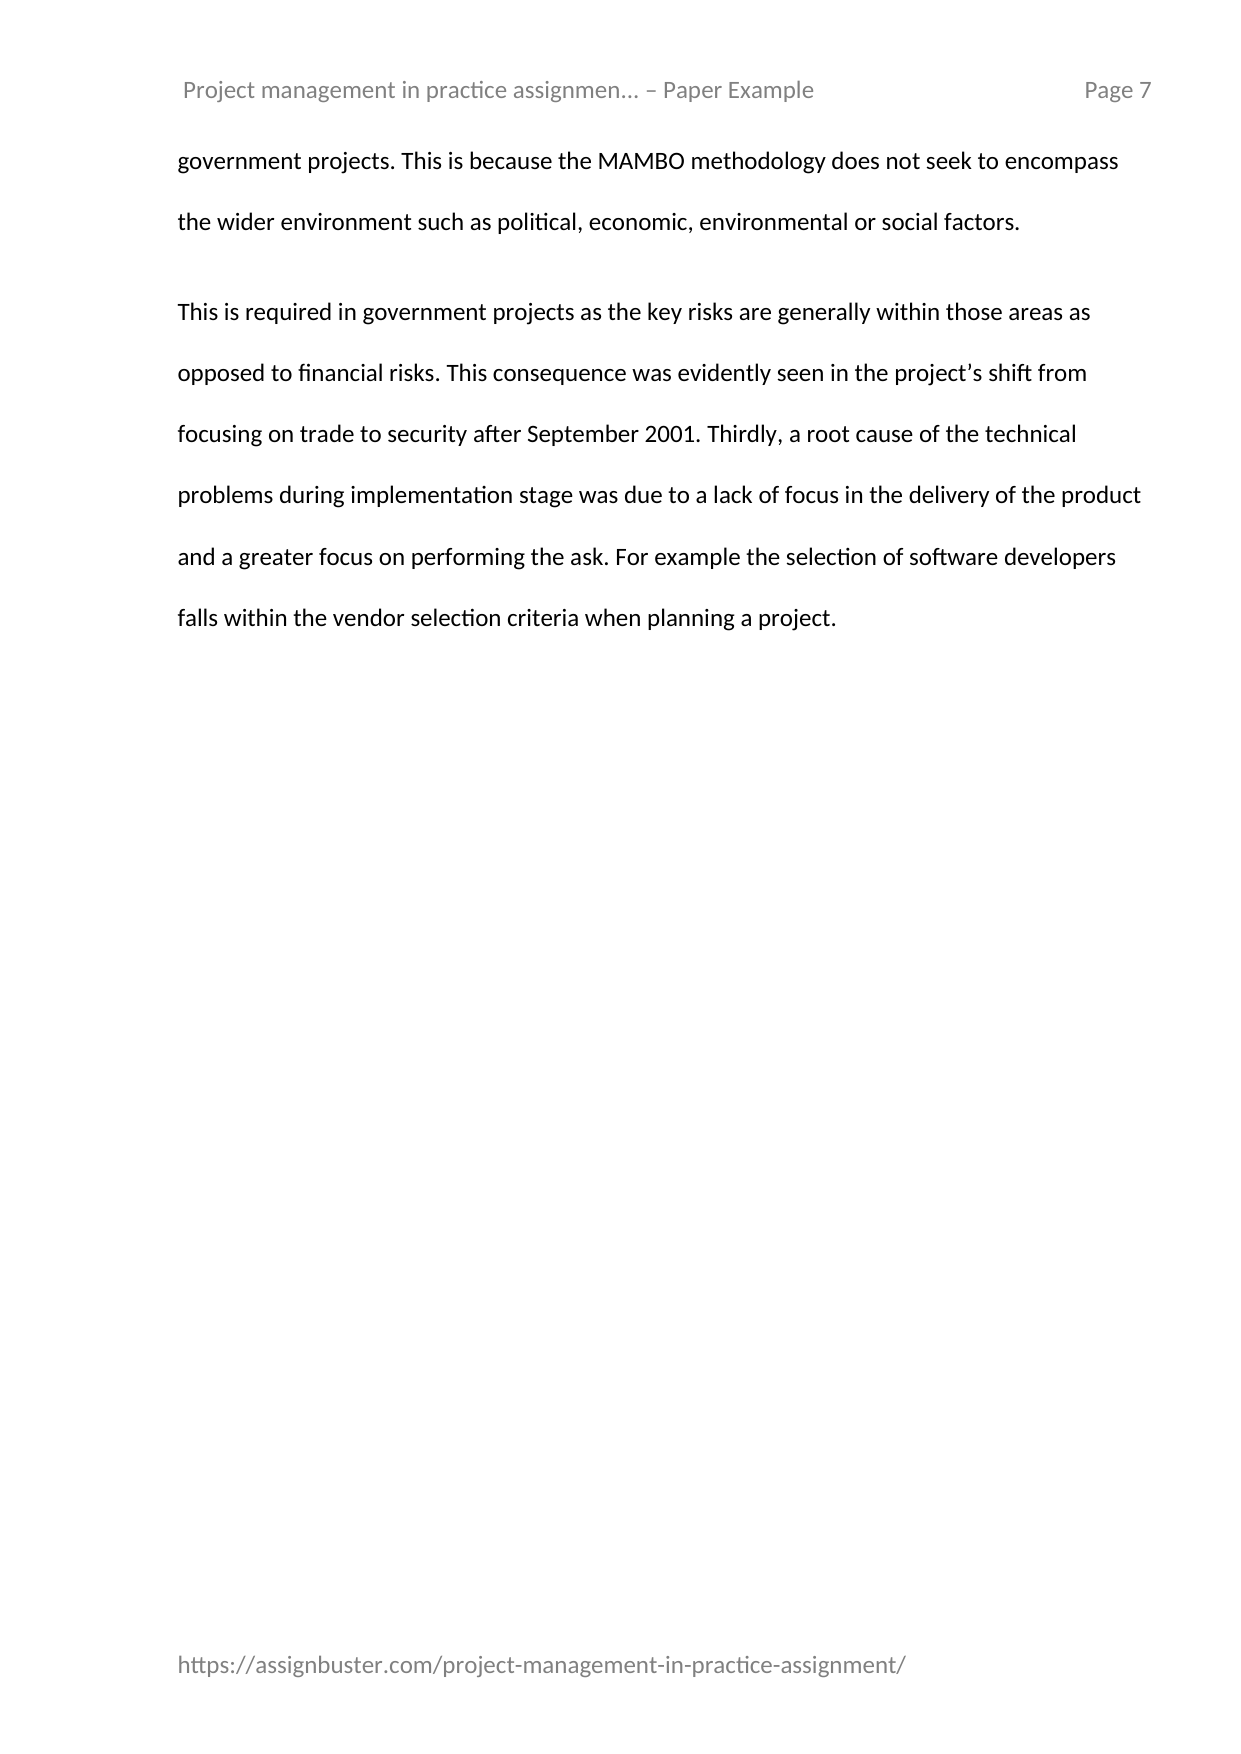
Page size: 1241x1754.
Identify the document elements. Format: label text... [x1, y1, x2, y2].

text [177, 145, 1152, 237]
text This is required in government projects as the key risks are generally within those areas as opposed to financial risks. This consequence was evidently seen in the project’s shift from focusing on trade to security after September 2001. Thirdly, a root cause of the technical problems during implementation stage was due to a lack of focus in the delivery of the product and a greater focus on performing the ask. For example the selection of software developers falls within the vendor selection criteria when planning a project. [177, 297, 1152, 632]
